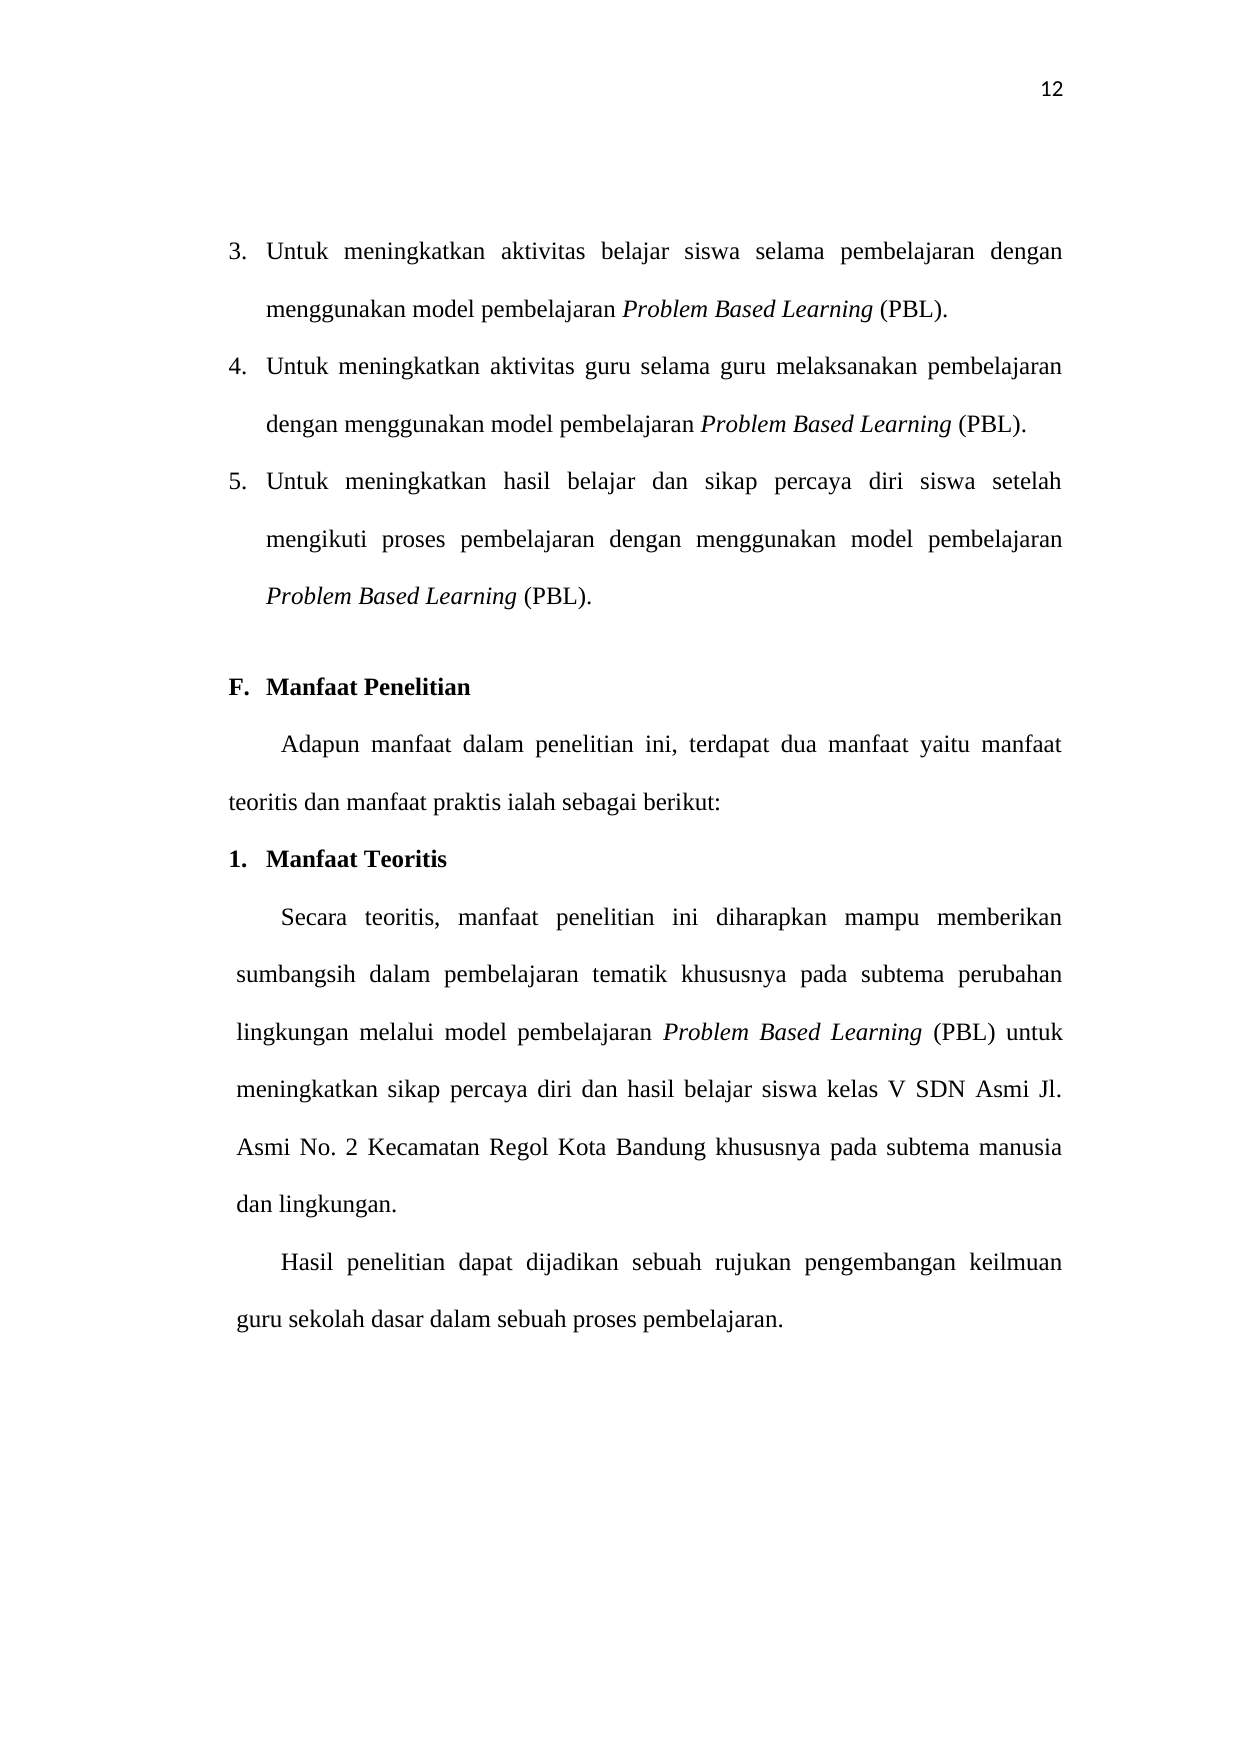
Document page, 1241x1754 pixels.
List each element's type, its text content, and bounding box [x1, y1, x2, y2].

text Secara teoritis, manfaat penelitian ini diharapkan mampu memberikan sumbangsih dalam pembelajaran tematik khususnya pada subtema perubahan lingkungan melalui model pembelajaran Problem Based Learning (PBL) untuk meningkatkan sikap percaya diri dan hasil belajar siswa kelas V SDN Asmi Jl. Asmi No. 2 Kecamatan Regol Kota Bandung khususnya pada subtema manusia dan lingkungan. [236, 902, 1063, 1218]
list Manfaat Teoritis [228, 844, 1063, 873]
list Untuk meningkatkan hasil belajar dan sikap percaya diri siswa setelah mengikuti proses pembelajaran dengan menggunakan model pembelajaran Problem Based Learning (PBL). [228, 466, 1063, 610]
text Hasil penelitian dapat dijadikan sebuah rujukan pengembangan keilmuan guru sekolah dasar dalam sebuah proses pembelajaran. [236, 1247, 1063, 1333]
list Untuk meningkatkan aktivitas guru selama guru melaksanakan pembelajaran dengan menggunakan model pembelajaran Problem Based Learning (PBL). [228, 351, 1063, 437]
list Manfaat Penelitian [228, 672, 1063, 701]
text Adapun manfaat dalam penelitian ini, terdapat dua manfaat yaitu manfaat teoritis dan manfaat praktis ialah sebagai berikut: [228, 729, 1063, 816]
list Untuk meningkatkan aktivitas belajar siswa selama pembelajaran dengan menggunakan model pembelajaran Problem Based Learning (PBL). [228, 236, 1063, 322]
